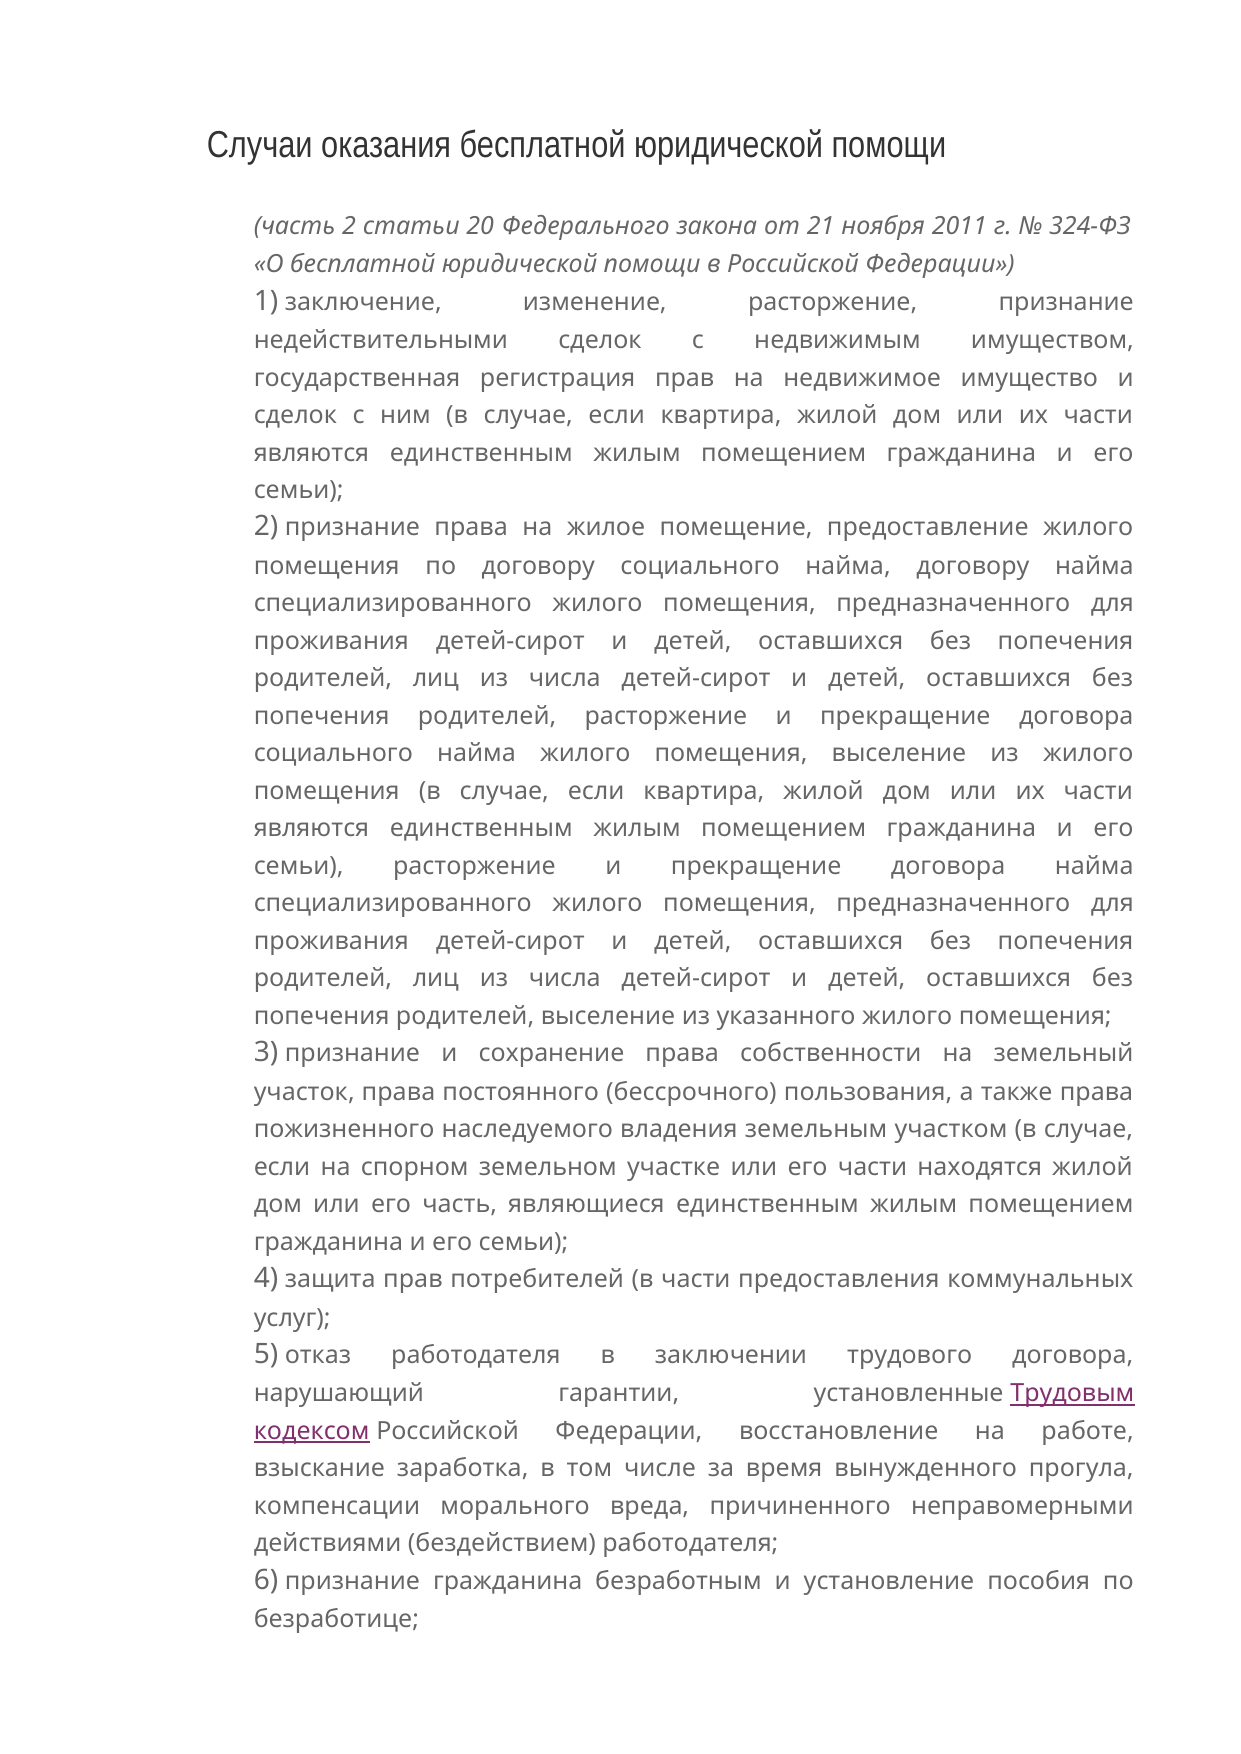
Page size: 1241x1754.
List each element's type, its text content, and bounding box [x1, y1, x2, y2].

text 6) признание гражданина безработным и установление пособия по безработице; [253, 1559, 1134, 1635]
text 1) заключение, изменение, расторжение, признание недействительными сделок с недвижимым имуществом, государственная регистрация прав на недвижимое имущество и сделок с ним (в случае, если квартира, жилой дом или их части являются единственным жилым помещением гражданина и его семьи); [253, 280, 1134, 506]
text 5) отказ работодателя в заключении трудового договора, нарушающий гарантии, установленные Трудовым кодексом Российской Федерации, восстановление на работе, взыскание заработка, в том числе за время вынужденного прогула, компенсации морального вреда, причиненного неправомерными действиями (бездействием) работодателя; [253, 1333, 1134, 1559]
text 2) признание права на жилое помещение, предоставление жилого помещения по договору социального найма, договору найма специализированного жилого помещения, предназначенного для проживания детей-сирот и детей, оставшихся без попечения родителей, лиц из числа детей-сирот и детей, оставшихся без попечения родителей, расторжение и прекращение договора социального найма жилого помещения, выселение из жилого помещения (в случае, если квартира, жилой дом или их части являются единственным жилым помещением гражданина и его семьи), расторжение и прекращение договора найма специализированного жилого помещения, предназначенного для проживания детей-сирот и детей, оставшихся без попечения родителей, лиц из числа детей-сирот и детей, оставшихся без попечения родителей, выселение из указанного жилого помещения; [253, 506, 1134, 1032]
text Случаи оказания бесплатной юридической помощи [207, 118, 1181, 165]
text (часть 2 статьи 20 Федерального закона от 21 ноября 2011 г. № 324-ФЗ «О бесплатной юридической помощи в Российской Федерации») [253, 204, 1134, 280]
text 3) признание и сохранение права собственности на земельный участок, права постоянного (бессрочного) пользования, а также права пожизненного наследуемого владения земельным участком (в случае, если на спорном земельном участке или его части находятся жилой дом или его часть, являющиеся единственным жилым помещением гражданина и его семьи); [253, 1032, 1134, 1257]
text 4) защита прав потребителей (в части предоставления коммунальных услуг); [253, 1257, 1134, 1333]
